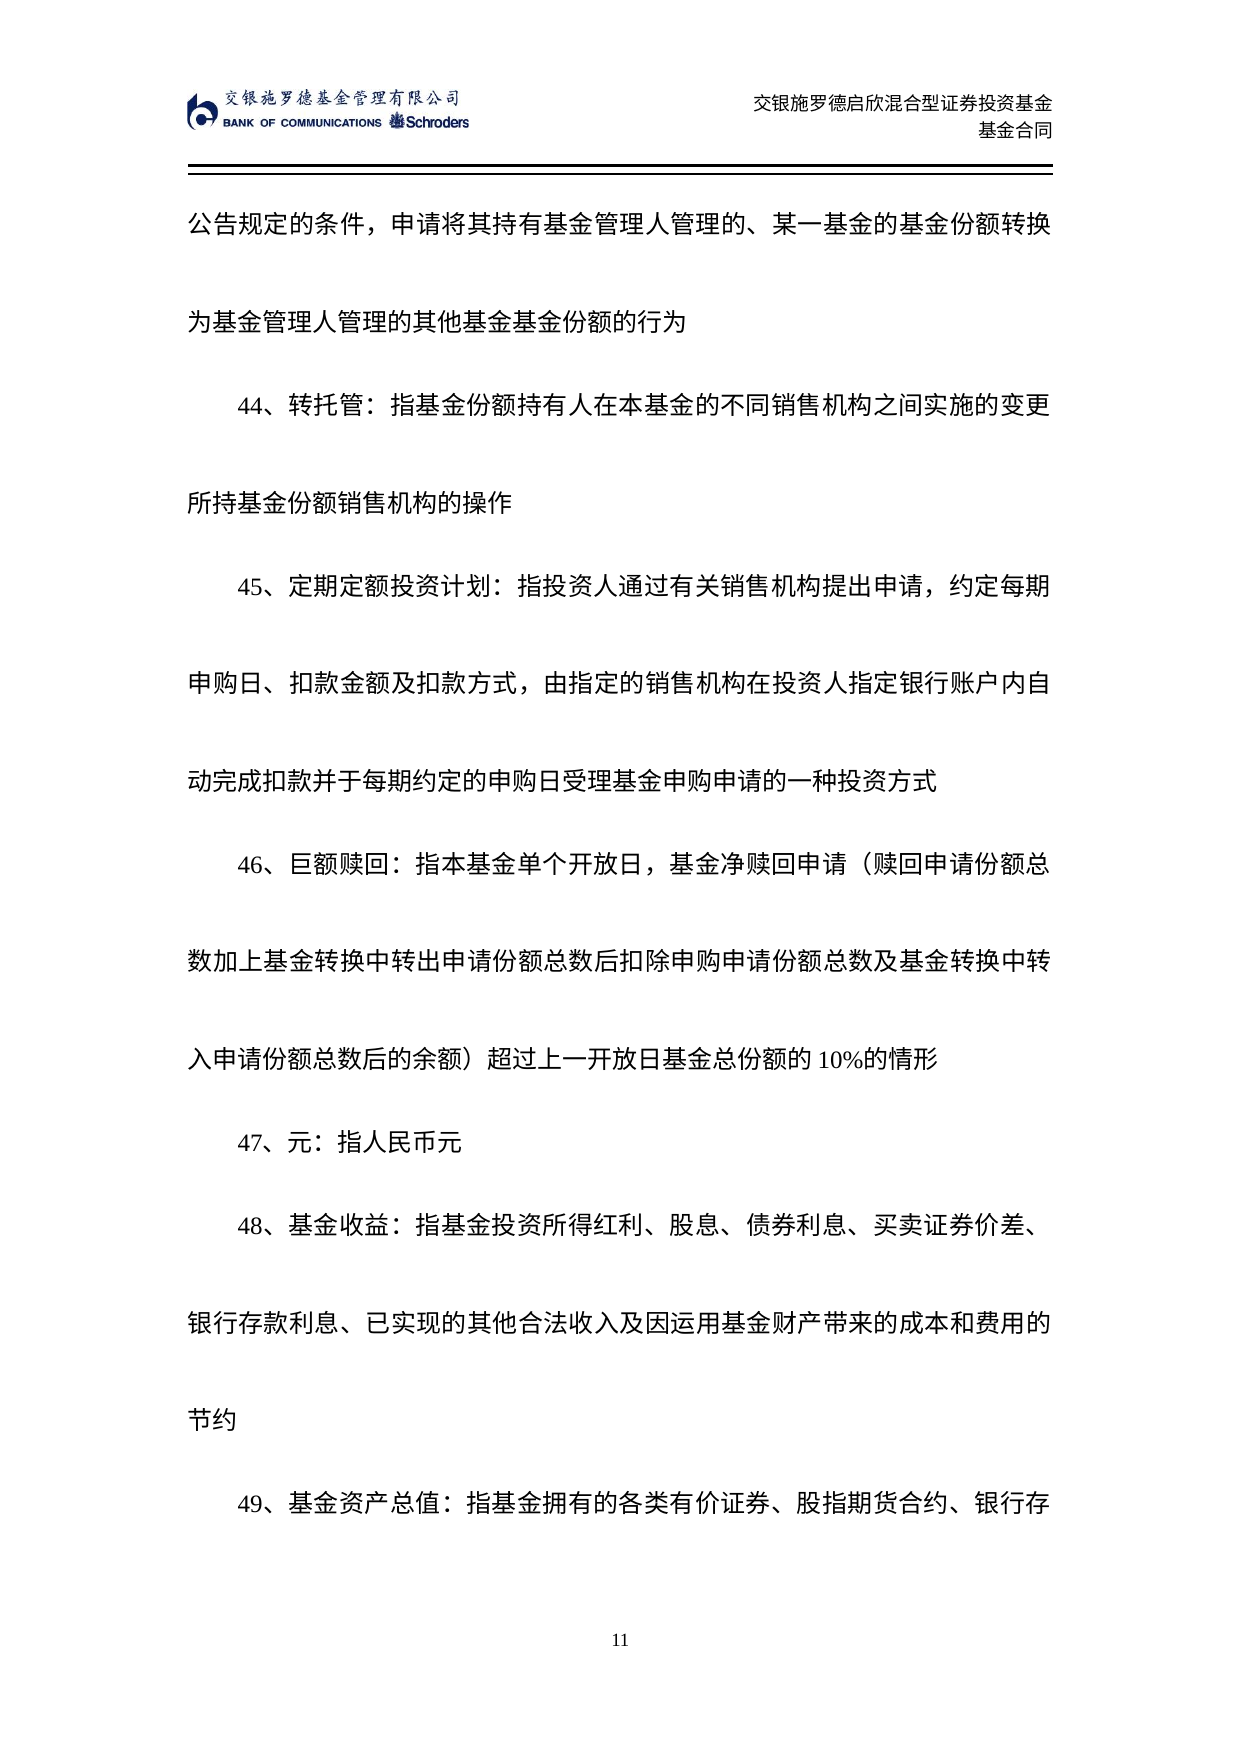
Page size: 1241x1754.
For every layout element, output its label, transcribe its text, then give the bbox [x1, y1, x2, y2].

text 48、基金收益：指基金投资所得红利、股息、债券利息、买卖证券价差、银行存款利息、已实现的其他合法收入及因运用基金财产带来的成本和费用的节约 [187, 1191, 1053, 1451]
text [187, 1469, 1053, 1534]
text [187, 191, 1053, 353]
text 47、元：指人民币元 [187, 1108, 1053, 1173]
picture [187, 89, 469, 130]
text 46、巨额赎回：指本基金单个开放日，基金净赎回申请（赎回申请份额总数加上基金转换中转出申请份额总数后扣除申购申请份额总数及基金转换中转入申请份额总数后的余额）超过上一开放日基金总份额的10%的情形 [187, 830, 1053, 1090]
text 45、定期定额投资计划：指投资人通过有关销售机构提出申请，约定每期申购日、扣款金额及扣款方式，由指定的销售机构在投资人指定银行账户内自动完成扣款并于每期约定的申购日受理基金申购申请的一种投资方式 [187, 552, 1053, 812]
text 44、转托管：指基金份额持有人在本基金的不同销售机构之间实施的变更所持基金份额销售机构的操作 [187, 371, 1053, 534]
